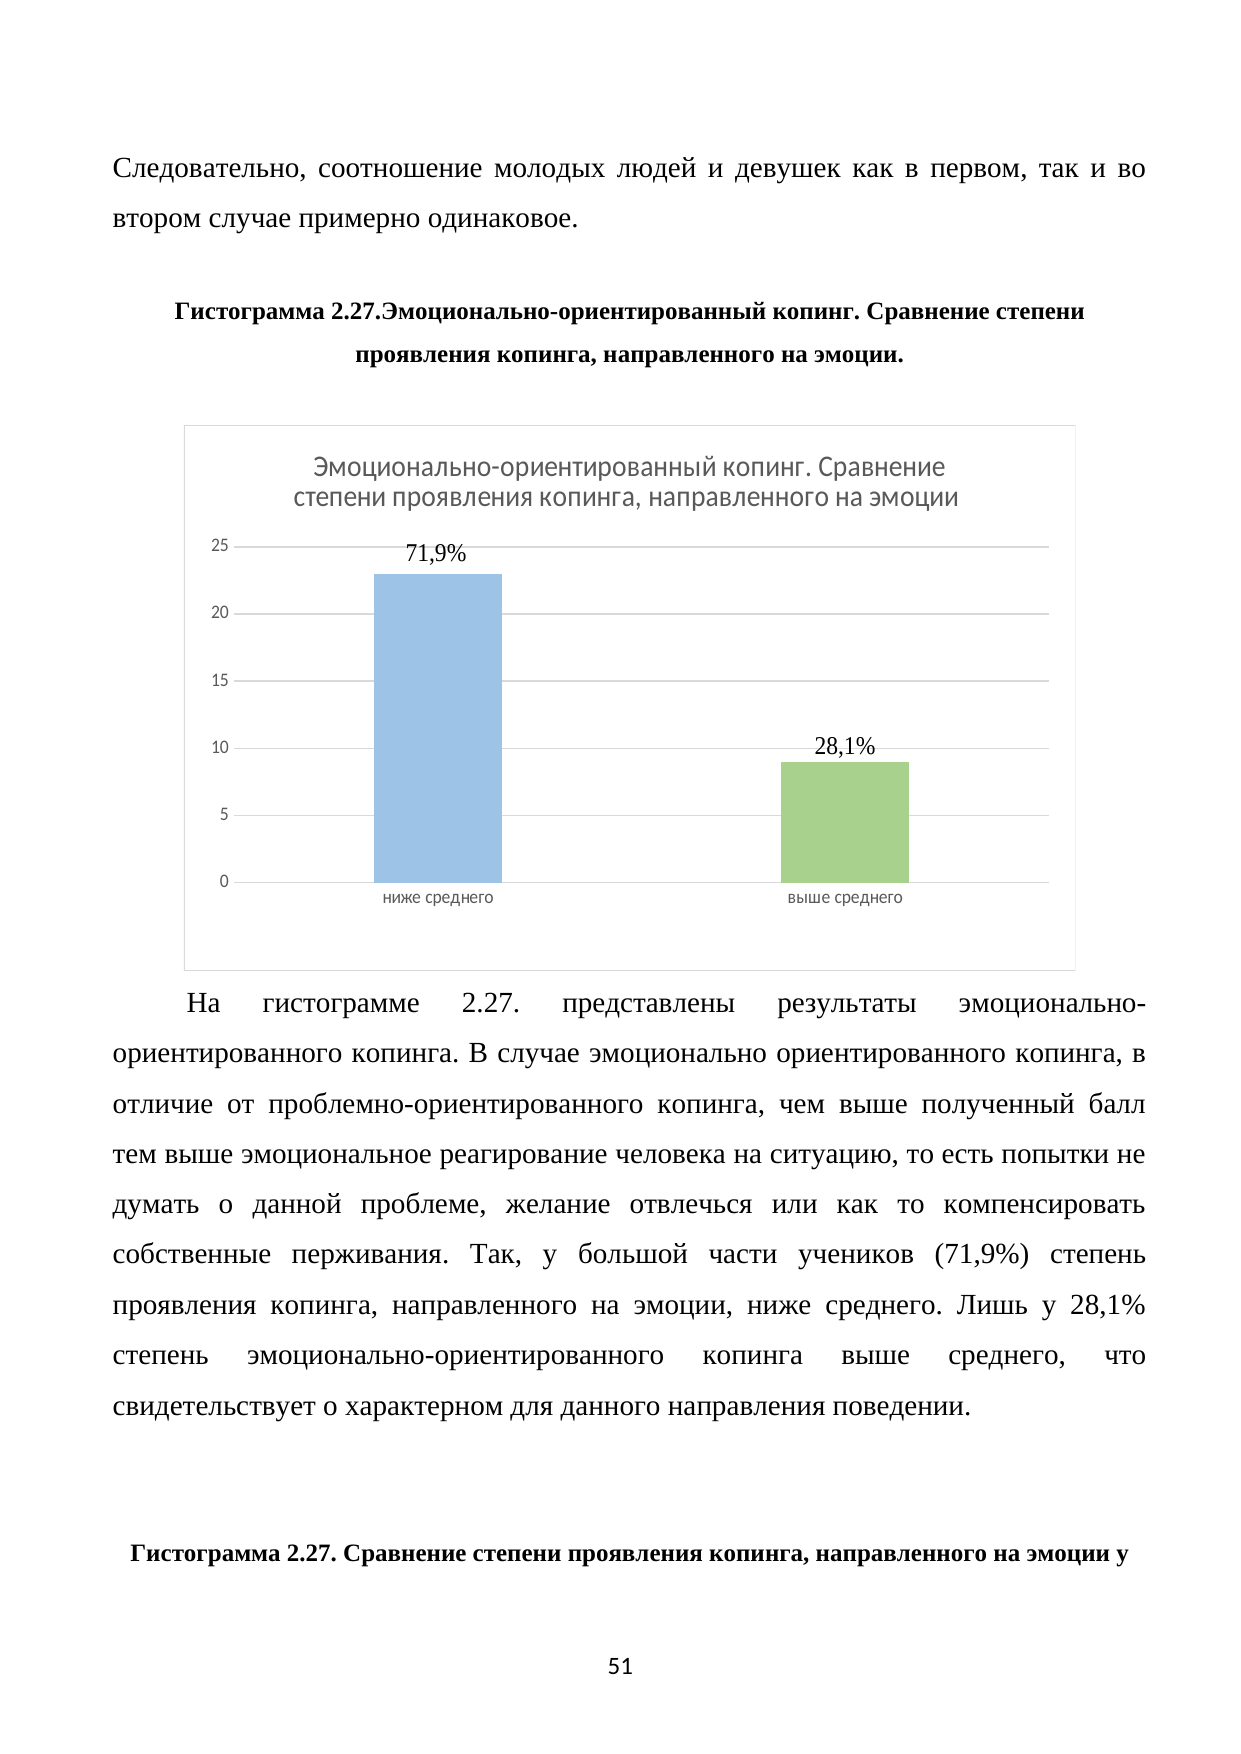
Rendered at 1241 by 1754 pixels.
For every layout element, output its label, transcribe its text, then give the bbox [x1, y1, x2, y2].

text На гистограмме 2.27. представлены результаты эмоционально-ориентированного копинга. В случае эмоционально ориентированного копинга, в отличие от проблемно-ориентированного копинга, чем выше полученный балл тем выше эмоциональное реагирование человека на ситуацию, то есть попытки не думать о данной проблеме, желание отвлечься или как то компенсировать собственные перживания. Так, у большой части учеников (71,9%) степень проявления копинга, направленного на эмоции, ниже среднего. Лишь у 28,1% степень эмоционально-ориентированного копинга выше среднего, что свидетельствует о характерном для данного направления поведении. [112, 985, 1147, 1421]
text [112, 1538, 1147, 1567]
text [112, 150, 1147, 234]
text Гистограмма 2.27.Эмоционально-ориентированный копинг. Сравнение степени проявления копинга, направленного на эмоции. [112, 296, 1147, 368]
